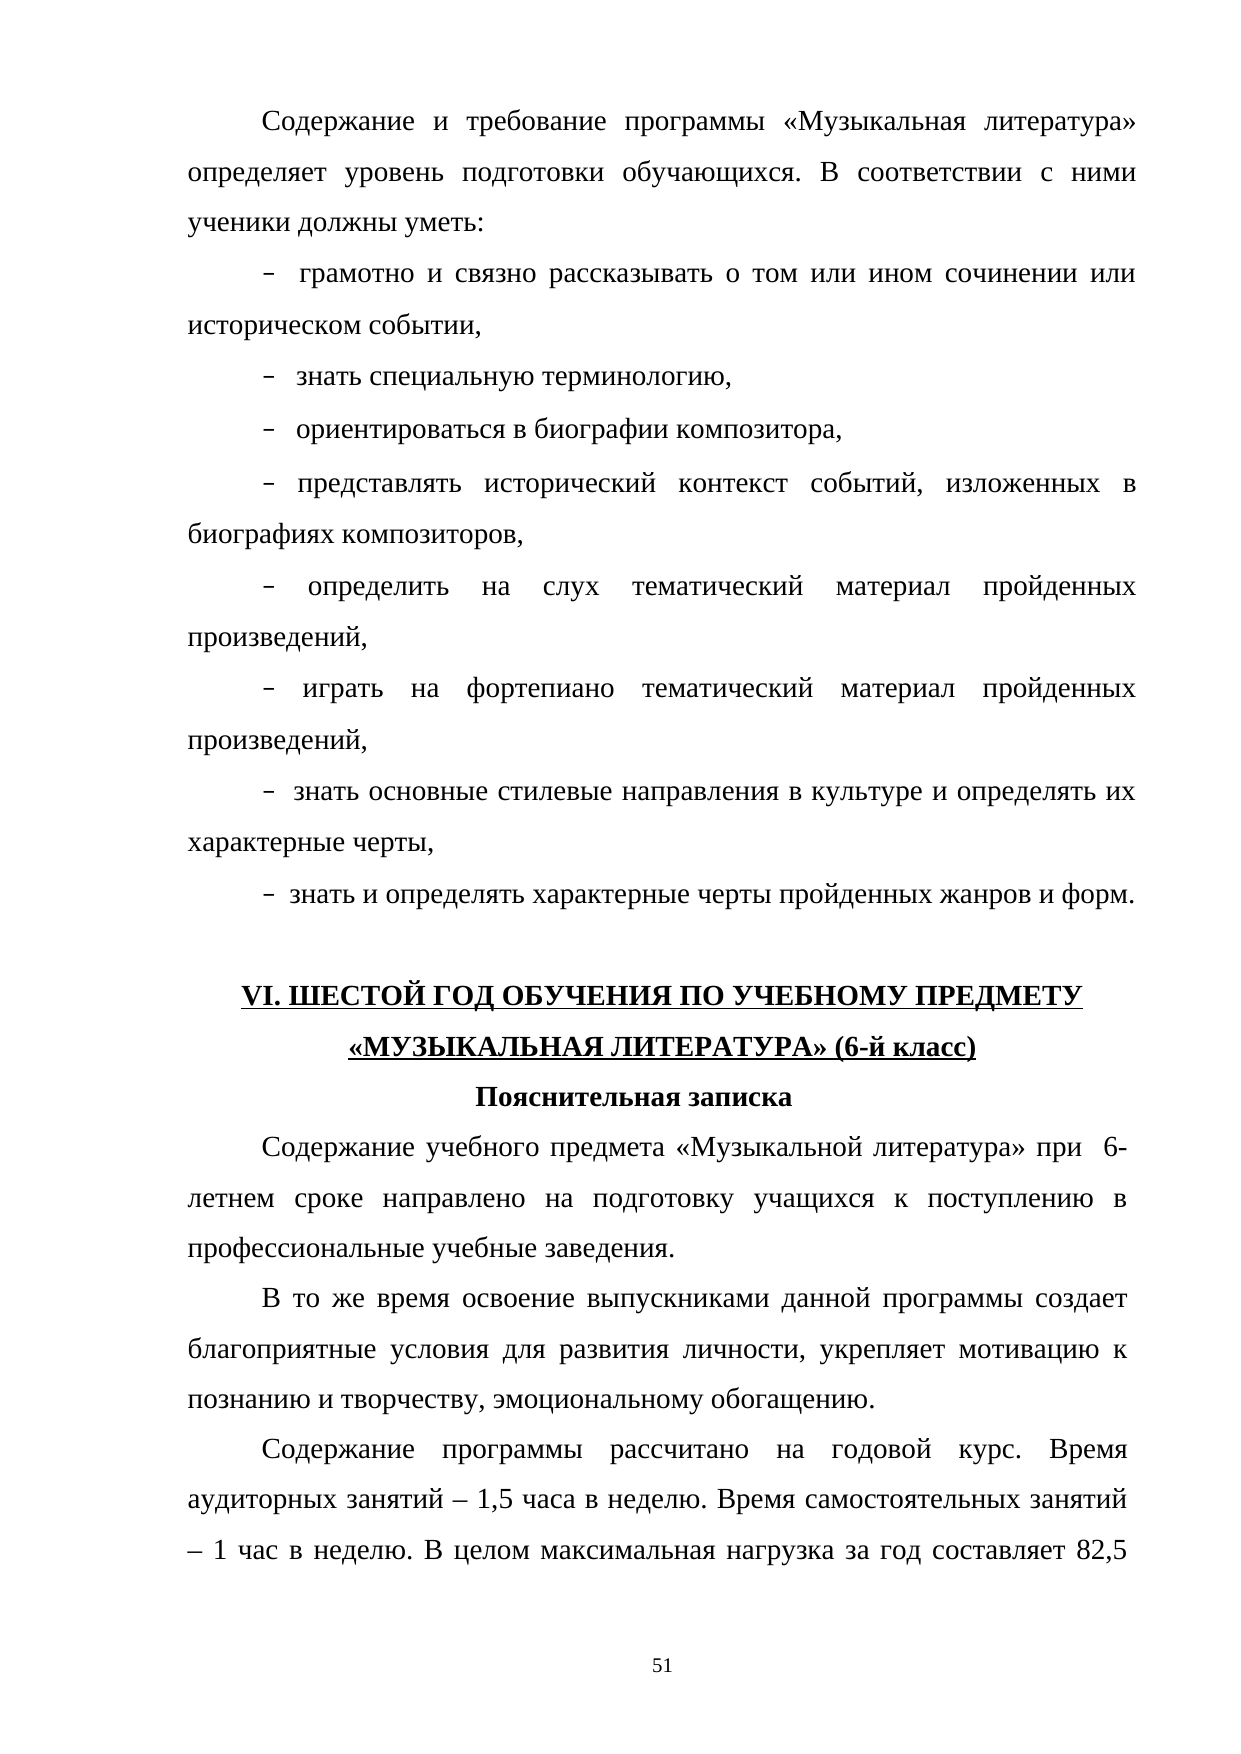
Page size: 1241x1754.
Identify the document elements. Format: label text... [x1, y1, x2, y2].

text – знать и определять характерные черты пройденных жанров и форм. [187, 875, 1137, 910]
text Содержание учебного предмета «Музыкальной литература» при 6-летнем сроке направлено на подготовку учащихся к поступлению в профессиональные учебные заведения. [187, 1129, 1128, 1264]
text Пояснительная записка [187, 1079, 1080, 1113]
text – знать специальную терминологию, [187, 357, 1137, 393]
text – ориентироваться в биографии композитора, [187, 411, 1137, 446]
text – знать основные стилевые направления в культуре и определять их характерные черты, [187, 772, 1137, 858]
text – грамотно и связно рассказывать о том или ином сочинении или историческом событии, [187, 254, 1137, 340]
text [187, 1431, 1128, 1566]
text – играть на фортепиано тематический материал пройденных произведений, [187, 669, 1137, 755]
text – представлять исторический контекст событий, изложенных в биографиях композиторов, [187, 464, 1137, 550]
text – определить на слух тематический материал пройденных произведений, [187, 567, 1137, 653]
text VI. ШЕСТОЙ ГОД ОБУЧЕНИЯ ПО УЧЕБНОМУ ПРЕДМЕТУ «МУЗЫКАЛЬНАЯ ЛИТЕРАТУРА» (6-й класс) [187, 978, 1137, 1062]
text Содержание и требование программы «Музыкальная литература» определяет уровень подготовки обучающихся. В соответствии с ними ученики должны уметь: [187, 103, 1137, 238]
text В то же время освоение выпускниками данной программы создает благоприятные условия для развития личности, укрепляет мотивацию к познанию и творчеству, эмоциональному обогащению. [187, 1280, 1128, 1414]
